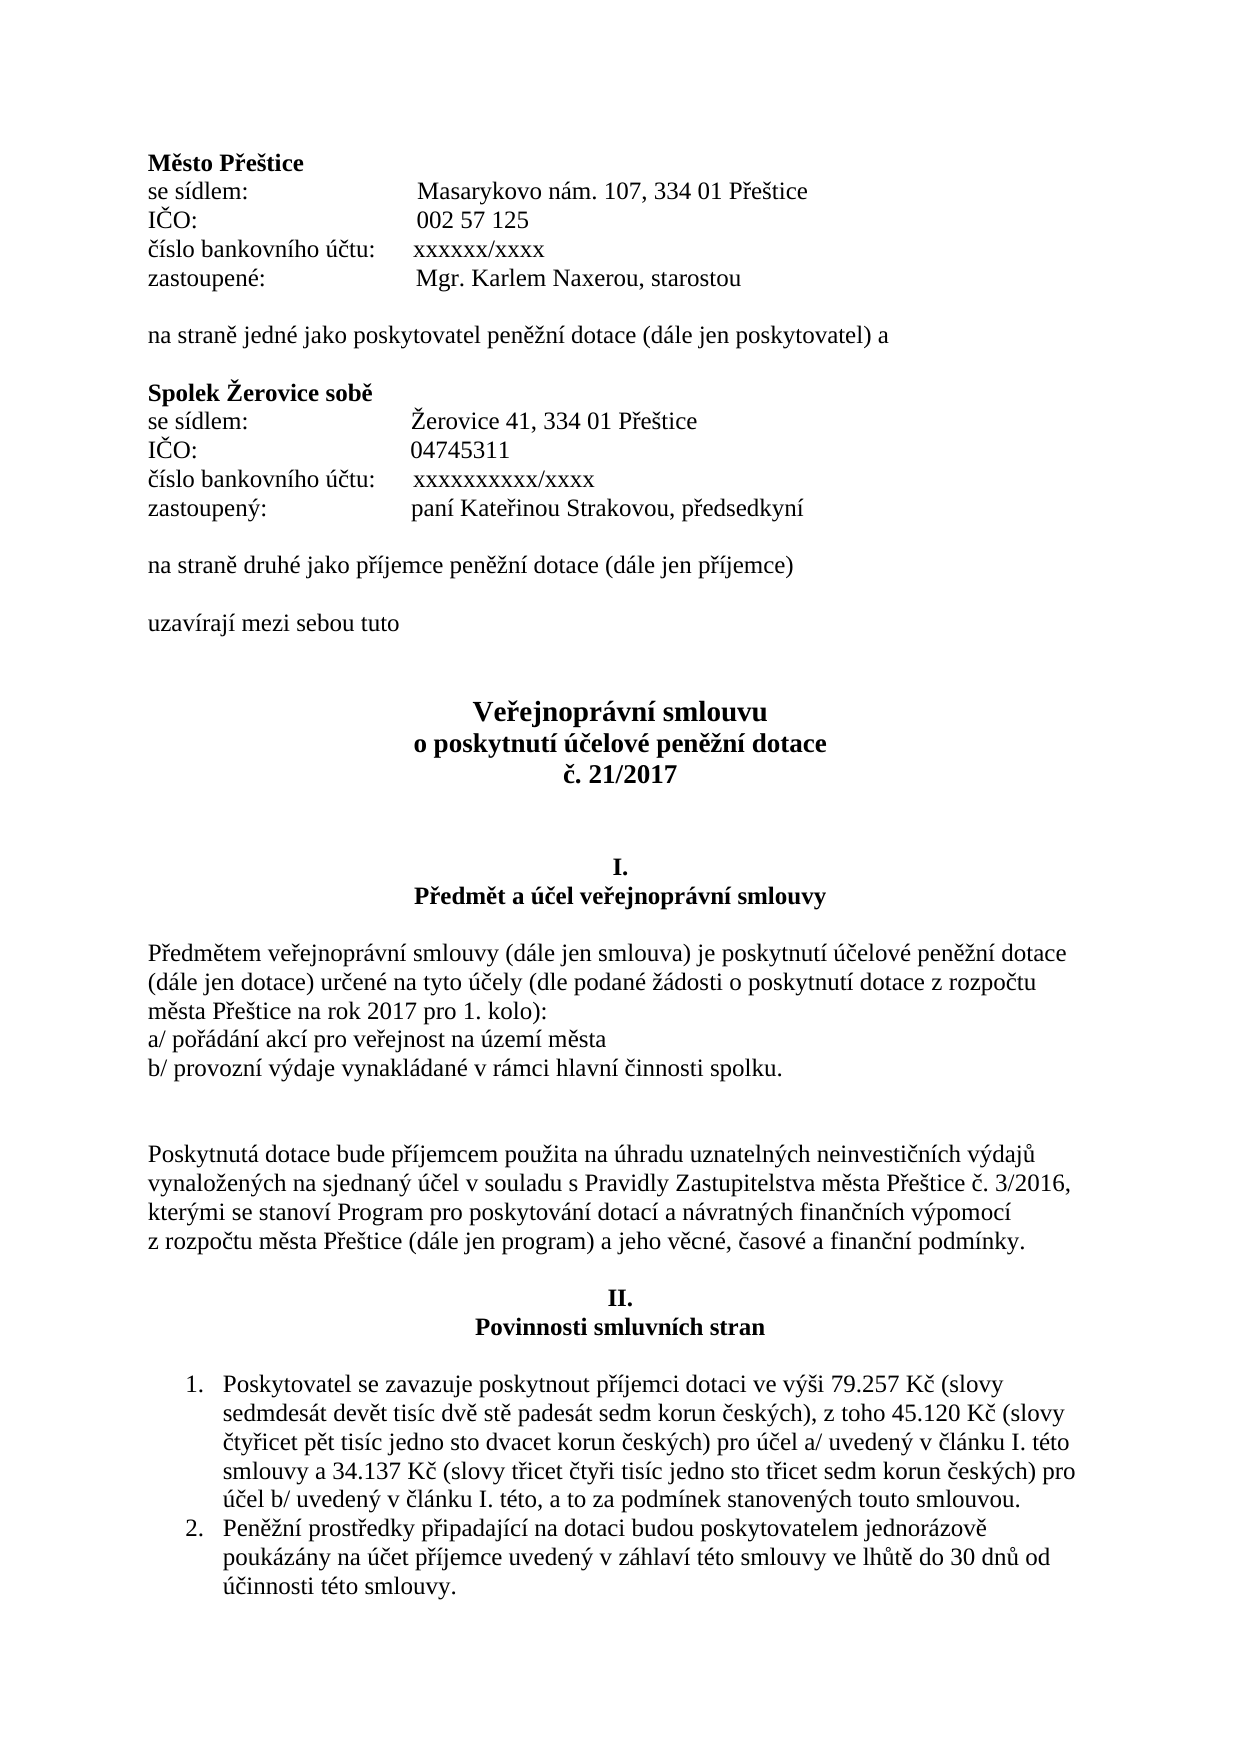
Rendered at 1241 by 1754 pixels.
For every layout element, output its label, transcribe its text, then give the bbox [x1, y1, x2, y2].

text Povinnosti smluvních stran [148, 1312, 1093, 1341]
text b/ provozní výdaje vynakládané v rámci hlavní činnosti spolku. [148, 1053, 1093, 1082]
list Poskytovatel se zavazuje poskytnout příjemci dotaci ve výši 79.257 Kč (slovy sedmdesát devět tisíc dvě stě padesát sedm korun českých), z toho 45.120 Kč (slovy čtyřicet pět tisíc jedno sto dvacet korun českých) pro účel a/ uvedený v článku I. této smlouvy a 34.137 Kč (slovy třicet čtyři tisíc jedno sto třicet sedm korun českých) pro účel b/ uvedený v článku I. této, a to za podmínek stanovených touto smlouvou. [185, 1369, 1093, 1513]
text IČO: 04745311 [148, 435, 1093, 464]
text Veřejnoprávní smlouvu [148, 694, 1093, 727]
text zastoupený: paní Kateřinou Strakovou, předsedkyní [148, 493, 1093, 521]
text Město Přeštice [148, 148, 1093, 176]
text a/ pořádání akcí pro veřejnost na území města [148, 1024, 1093, 1053]
text číslo bankovního účtu: xxxxxxxxxx/xxxx [148, 464, 1093, 493]
text číslo bankovního účtu: xxxxxx/xxxx [148, 234, 1093, 263]
text na straně jedné jako poskytovatel peněžní dotace (dále jen poskytovatel) a [148, 320, 1093, 349]
list Peněžní prostředky připadající na dotaci budou poskytovatelem jednorázově poukázány na účet příjemce uvedený v záhlaví této smlouvy ve lhůtě do 30 dnů od účinnosti této smlouvy. [185, 1513, 1093, 1599]
text se sídlem: Masarykovo nám. 107, 334 01 Přeštice [148, 176, 1093, 205]
text Poskytnutá dotace bude příjemcem použita na úhradu uznatelných neinvestičních výdajů vynaložených na sjednaný účel v souladu s Pravidly Zastupitelstva města Přeštice č. 3/2016, kterými se stanoví Program pro poskytování dotací a návratných finančních výpomocí z rozpočtu města Přeštice (dále jen program) a jeho věcné, časové a finanční podmínky. [148, 1139, 1093, 1254]
text uzavírají mezi sebou tuto [148, 608, 1093, 636]
text Předmětem veřejnoprávní smlouvy (dále jen smlouva) je poskytnutí účelové peněžní dotace (dále jen dotace) určené na tyto účely (dle podané žádosti o poskytnutí dotace z rozpočtu města Přeštice na rok 2017 pro 1. kolo): [148, 938, 1093, 1024]
text na straně druhé jako příjemce peněžní dotace (dále jen příjemce) [148, 550, 1093, 579]
text se sídlem: Žerovice 41, 334 01 Přeštice [148, 406, 1093, 435]
text Předmět a účel veřejnoprávní smlouvy [148, 881, 1093, 909]
text I. [148, 852, 1093, 881]
text IČO: 002 57 125 [148, 205, 1093, 234]
text o poskytnutí účelové peněžní dotace [148, 727, 1093, 758]
text zastoupené: Mgr. Karlem Naxerou, starostou [148, 263, 1093, 291]
text II. [148, 1283, 1093, 1312]
text Spolek Žerovice sobě [148, 378, 1093, 406]
text č. 21/2017 [148, 758, 1093, 790]
